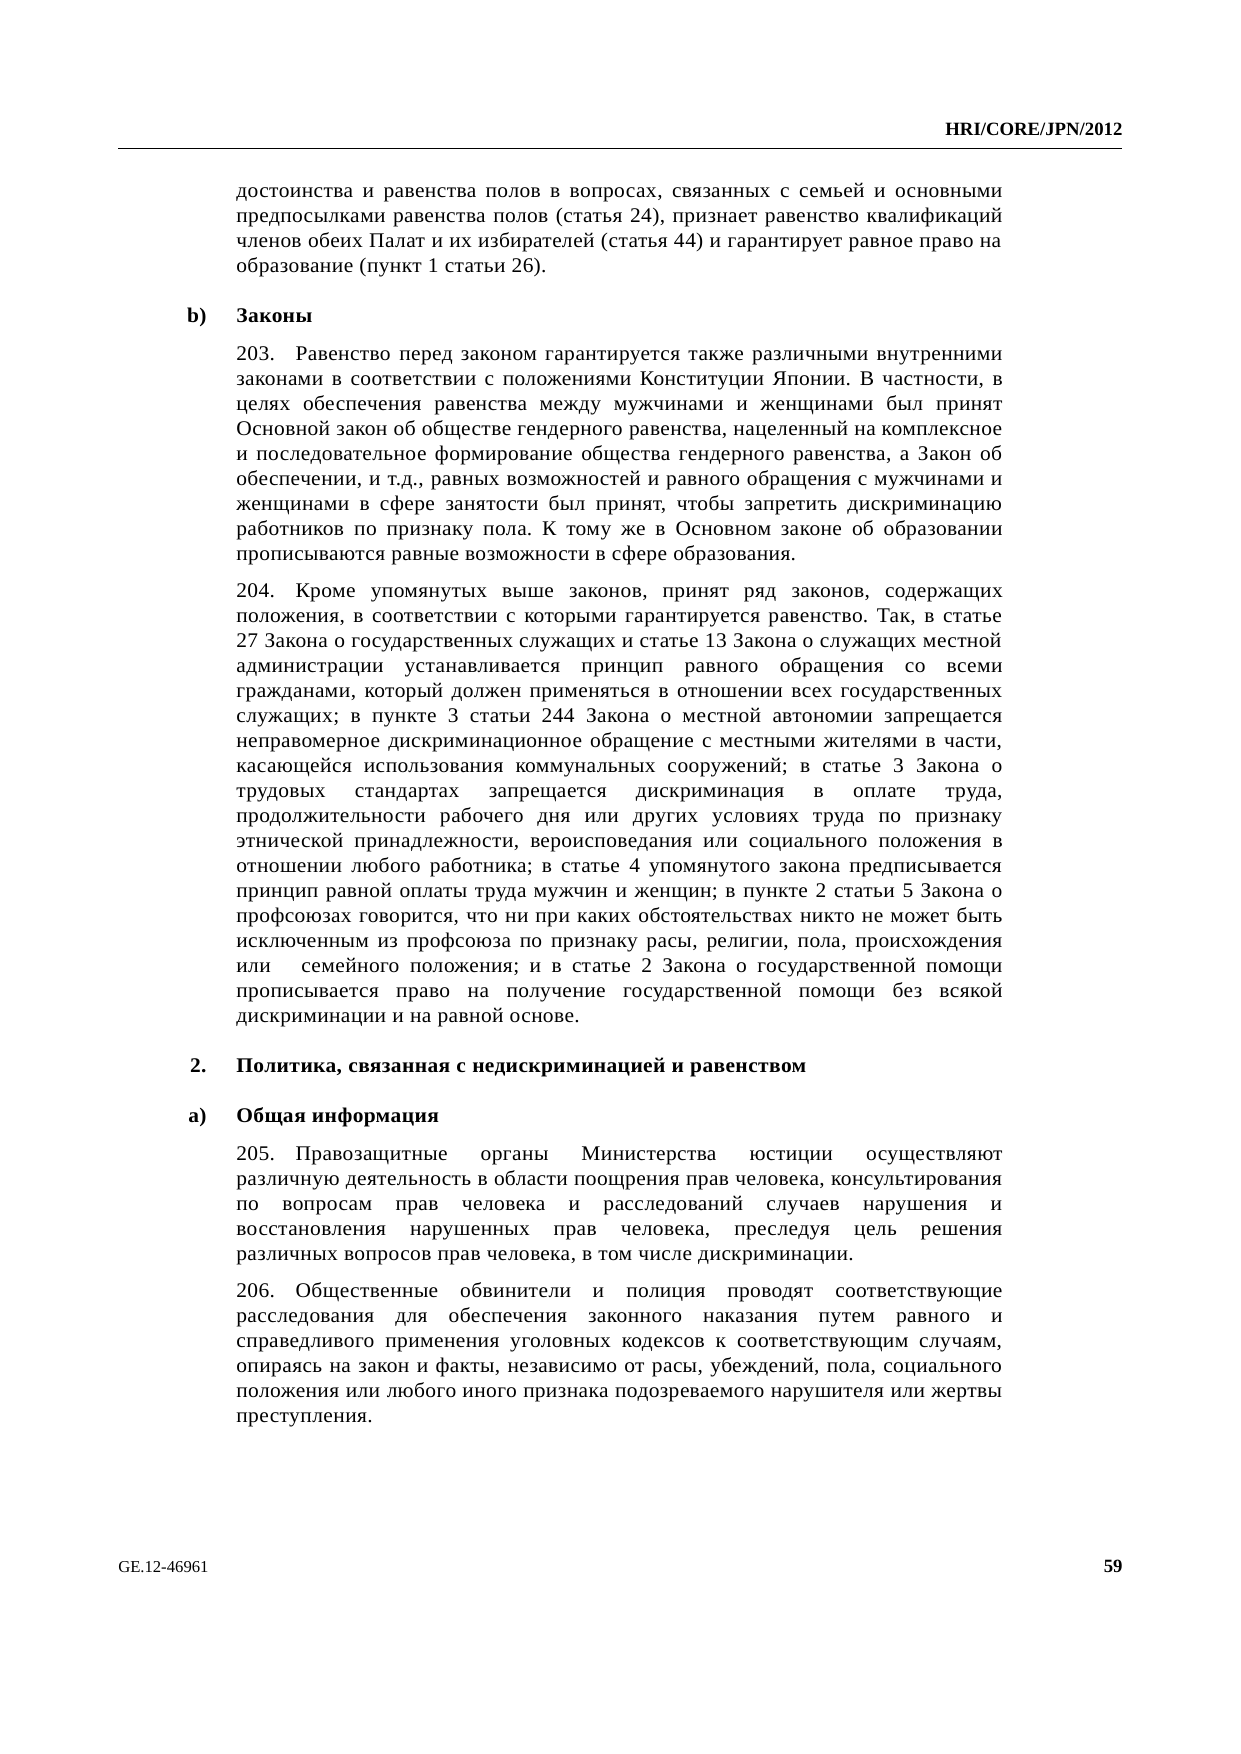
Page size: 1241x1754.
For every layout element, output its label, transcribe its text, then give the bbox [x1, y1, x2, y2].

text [236, 177, 1004, 277]
text 203. Равенство перед законом гарантируется также различными внутренними законами в соответствии с положениями Конституции Японии. В частности, в целях обеспечения равенства между мужчинами и женщинами был принят Основной закон об обществе гендерного равенства, нацеленный на комплексное и последовательное формирование общества гендерного равенства, а Закон об обеспечении, и т.д., равных возможностей и равного обращения с мужчинами и женщинами в сфере занятости был принят, чтобы запретить дискриминацию работников по признаку пола. К тому же в Основном законе об образовании прописываются равные возможности в сфере образования. [236, 340, 1004, 565]
text 204. Кроме упомянутых выше законов, принят ряд законов, содержащих положения, в соответствии с которыми гарантируется равенство. Так, в статье 27 Закона о государственных служащих и статье 13 Закона о служащих местной администрации устанавливается принцип равного обращения со всеми гражданами, который должен применяться в отношении всех государственных служащих; в пункте 3 статьи 244 Закона о местной автономии запрещается неправомерное дискриминационное обращение с местными жителями в части, касающейся использования коммунальных сооружений; в статье 3 Закона о трудовых стандартах запрещается дискриминация в оплате труда, продолжительности рабочего дня или других условиях труда по признаку этнической принадлежности, вероисповедания или социального положения в отношении любого работника; в статье 4 упомянутого закона предписывается принцип равной оплаты труда мужчин и женщин; в пункте 2 статьи 5 Закона о профсоюзах говорится, что ни при каких обстоятельствах никто не может быть исключенным из профсоюза по признаку расы, религии, пола, происхождения или семейного положения; и в статье 2 Закона о государственной помощи прописывается право на получение государственной помощи без всякой дискриминации и на равной основе. [236, 577, 1004, 1027]
text 205. Правозащитные органы Министерства юстиции осуществляют различную деятельность в области поощрения прав человека, консультирования по вопросам прав человека и расследований случаев нарушения и восстановления нарушенных прав человека, преследуя цель решения различных вопросов прав человека, в том числе дискриминации. [236, 1140, 1004, 1265]
text a) Общая информация [118, 1102, 1004, 1127]
text b) Законы [118, 302, 1004, 327]
text 206. Общественные обвинители и полиция проводят соответствующие расследования для обеспечения законного наказания путем равного и справедливого применения уголовных кодексов к соответствующим случаям, опираясь на закон и факты, независимо от расы, убеждений, пола, социального положения или любого иного признака подозреваемого нарушителя или жертвы преступления. [236, 1277, 1004, 1427]
text 2. Политика, связанная с недискриминацией и равенством [118, 1052, 1004, 1077]
